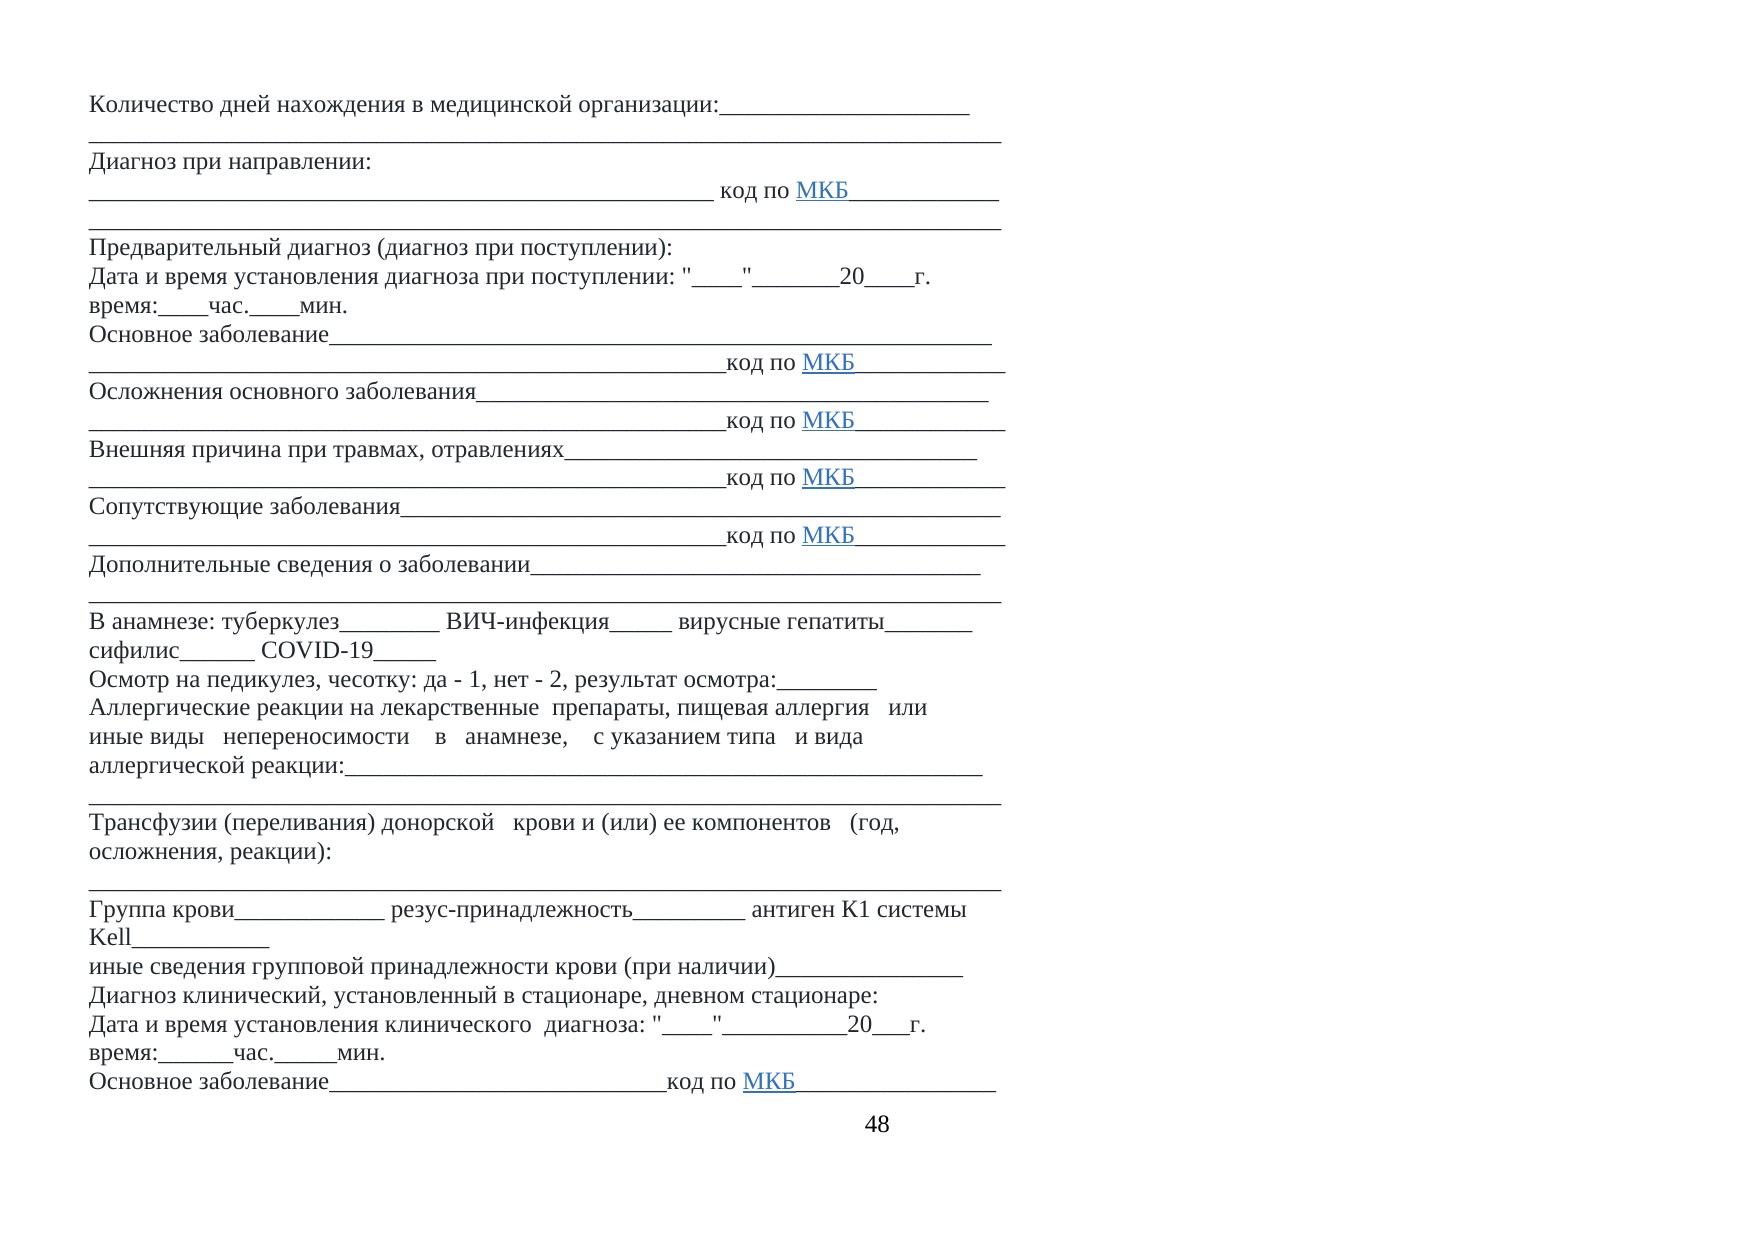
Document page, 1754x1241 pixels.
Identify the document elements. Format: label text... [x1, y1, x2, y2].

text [89, 117, 1665, 146]
text Осмотр на педикулез, чесотку: да - 1, нет - 2, результат осмотра:________ [89, 664, 1665, 692]
text Kell___________ [89, 922, 1665, 951]
text Осложнения основного заболевания_________________________________________ [89, 376, 1665, 405]
text Аллергические реакции на лекарственные препараты, пищевая аллергия или [89, 692, 1665, 721]
text время:____час.____мин. [89, 290, 1665, 319]
text Сопутствующие заболевания________________________________________________ [89, 491, 1665, 520]
text Количество дней нахождения в медицинской организации:____________________ [89, 89, 1665, 117]
text ___________________________________________________код по МКБ____________ [89, 347, 1665, 376]
text аллергической реакции:___________________________________________________ [89, 750, 1665, 779]
text осложнения, реакции): [89, 836, 1665, 865]
text ___________________________________________________код по МКБ____________ [89, 462, 1665, 491]
text ___________________________________________________код по МКБ____________ [89, 405, 1665, 434]
text ___________________________________________________код по МКБ____________ [89, 520, 1665, 549]
text Дата и время установления клинического диагноза: "____"__________20___г. [89, 1009, 1665, 1037]
text Основное заболевание___________________________код по МКБ________________ [89, 1066, 1665, 1095]
text Дополнительные сведения о заболевании____________________________________ [89, 549, 1665, 577]
text Внешняя причина при травмах, отравлениях_________________________________ [89, 434, 1665, 462]
text сифилис______ COVID-19_____ [89, 635, 1665, 664]
text иные виды непереносимости в анамнезе, с указанием типа и вида [89, 721, 1665, 750]
text Предварительный диагноз (диагноз при поступлении): [89, 232, 1665, 261]
text Диагноз при направлении: [89, 146, 1665, 175]
text _________________________________________________________________________ [89, 204, 1665, 232]
text В анамнезе: туберкулез________ ВИЧ-инфекция_____ вирусные гепатиты_______ [89, 606, 1665, 635]
text Дата и время установления диагноза при поступлении: "____"_______20____г. [89, 261, 1665, 290]
text Диагноз клинический, установленный в стационаре, дневном стационаре: [89, 980, 1665, 1009]
text __________________________________________________ код по МКБ____________ [89, 175, 1665, 204]
text Основное заболевание_____________________________________________________ [89, 319, 1665, 347]
text _________________________________________________________________________ [89, 865, 1665, 894]
text Трансфузии (переливания) донорской крови и (или) ее компонентов (год, [89, 807, 1665, 836]
text _________________________________________________________________________ [89, 577, 1665, 606]
text Группа крови____________ резус-принадлежность_________ антиген К1 системы [89, 894, 1665, 922]
text иные сведения групповой принадлежности крови (при наличии)_______________ [89, 951, 1665, 980]
text _________________________________________________________________________ [89, 779, 1665, 807]
text время:______час._____мин. [89, 1037, 1665, 1066]
